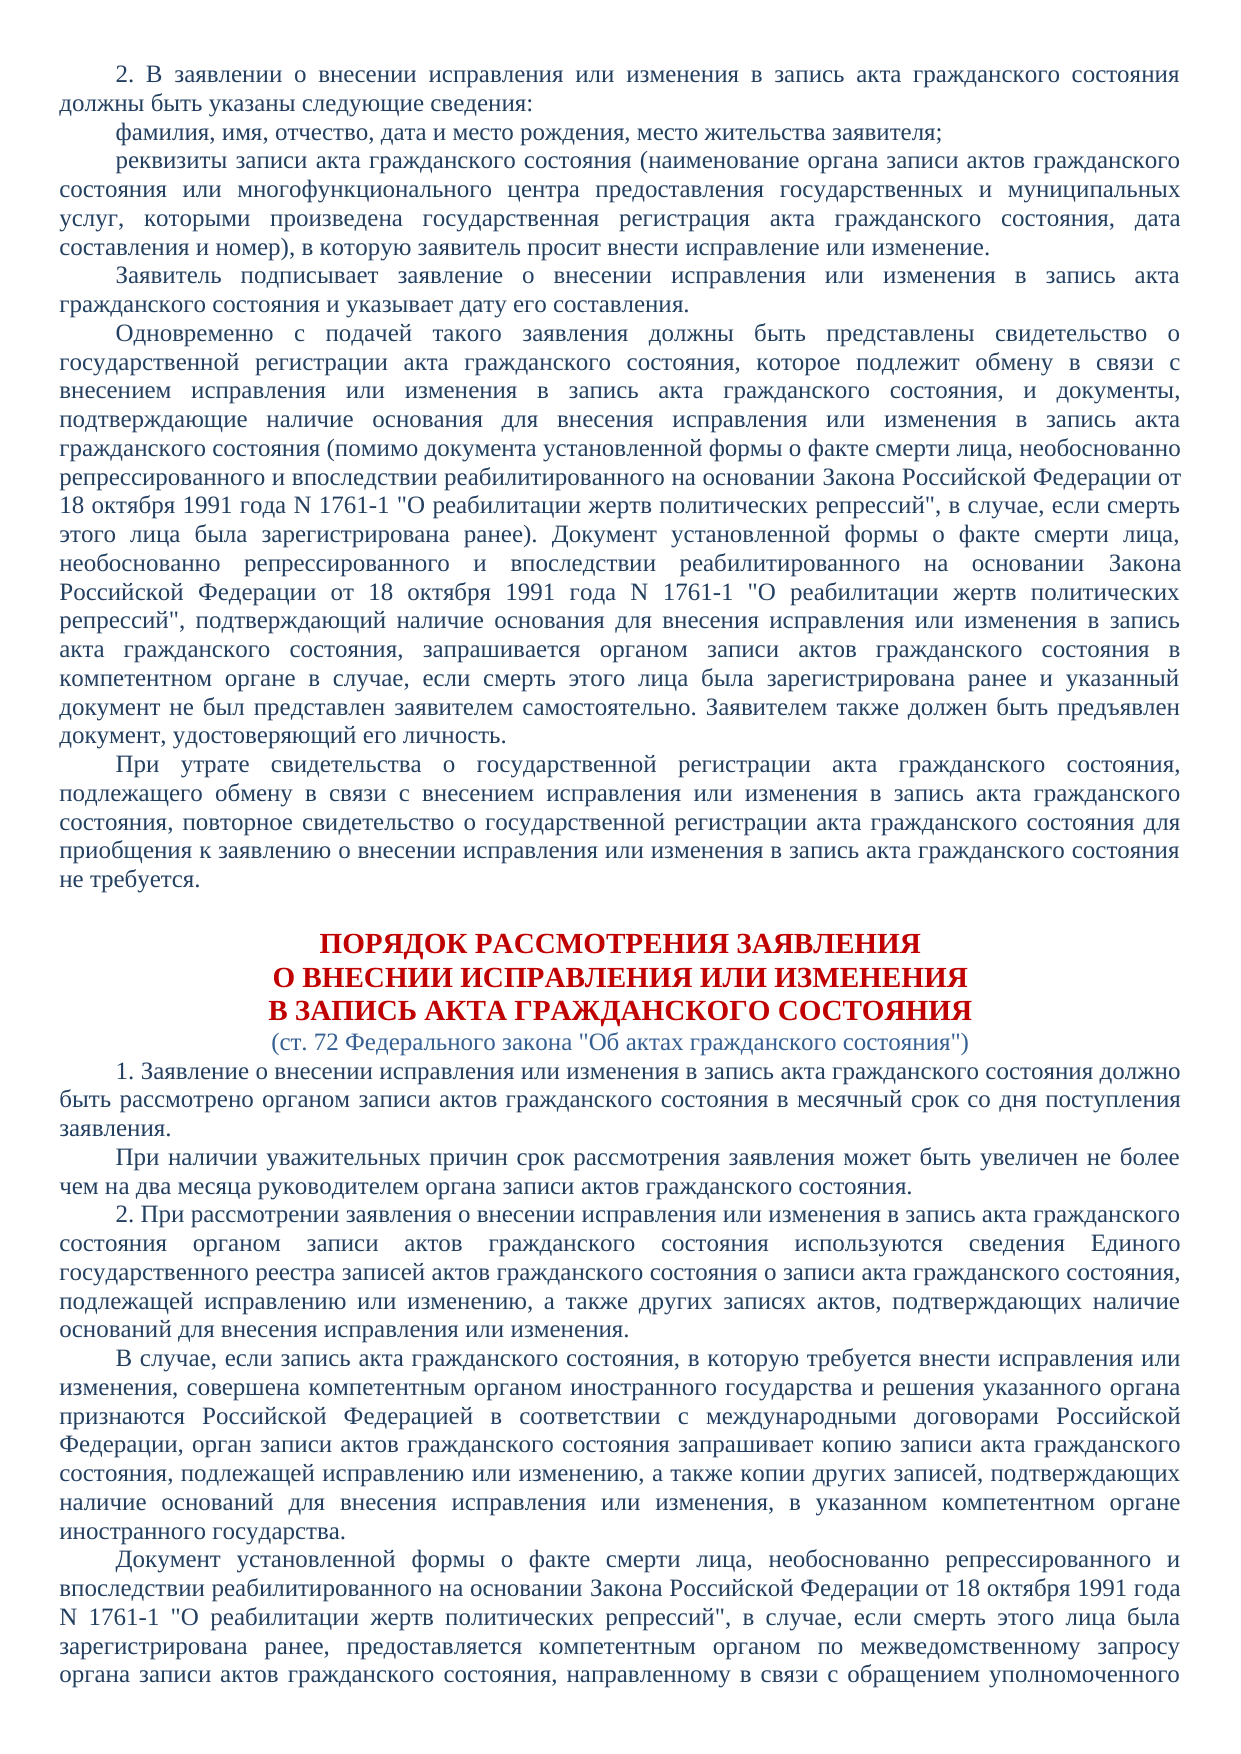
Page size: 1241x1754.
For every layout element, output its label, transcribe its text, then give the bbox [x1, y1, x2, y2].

text (ст. 72 Федерального закона "Об актах гражданского состояния") [59, 1027, 1181, 1056]
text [59, 1544, 1181, 1688]
text О ВНЕСНИИ ИСПРАВЛЕНИЯ ИЛИ ИЗМЕНЕНИЯ [59, 960, 1181, 993]
text В случае, если запись акта гражданского состояния, в которую требуется внести исправления или изменения, совершена компетентным органом иностранного государства и решения указанного органа признаются Российской Федерацией в соответствии с международными договорами Российской Федерации, орган записи актов гражданского состояния запрашивает копию записи акта гражданского состояния, подлежащей исправлению или изменению, а также копии других записей, подтверждающих наличие оснований для внесения исправления или изменения, в указанном компетентном органе иностранного государства. [59, 1343, 1181, 1544]
text фамилия, имя, отчество, дата и место рождения, место жительства заявителя; [59, 117, 1181, 145]
text При утрате свидетельства о государственной регистрации акта гражданского состояния, подлежащего обмену в связи с внесением исправления или изменения в запись акта гражданского состояния, повторное свидетельство о государственной регистрации акта гражданского состояния для приобщения к заявлению о внесении исправления или изменения в запись акта гражданского состояния не требуется. [59, 749, 1181, 893]
text 2. В заявлении о внесении исправления или изменения в запись акта гражданского состояния должны быть указаны следующие сведения: [59, 59, 1181, 117]
text 2. При рассмотрении заявления о внесении исправления или изменения в запись акта гражданского состояния органом записи актов гражданского состояния используются сведения Единого государственного реестра записей актов гражданского состояния о записи акта гражданского состояния, подлежащей исправлению или изменению, а также других записях актов, подтверждающих наличие оснований для внесения исправления или изменения. [59, 1199, 1181, 1343]
text ПОРЯДОК РАССМОТРЕНИЯ ЗАЯВЛЕНИЯ [59, 926, 1181, 960]
text Заявитель подписывает заявление о внесении исправления или изменения в запись акта гражданского состояния и указывает дату его составления. [59, 260, 1181, 318]
text реквизиты записи акта гражданского состояния (наименование органа записи актов гражданского состояния или многофункционального центра предоставления государственных и муниципальных услуг, которыми произведена государственная регистрация акта гражданского состояния, дата составления и номер), в которую заявитель просит внести исправление или изменение. [59, 145, 1181, 260]
text Одновременно с подачей такого заявления должны быть представлены свидетельство о государственной регистрации акта гражданского состояния, которое подлежит обмену в связи с внесением исправления или изменения в запись акта гражданского состояния, и документы, подтверждающие наличие основания для внесения исправления или изменения в запись акта гражданского состояния (помимо документа установленной формы о факте смерти лица, необоснованно репрессированного и впоследствии реабилитированного на основании Закона Российской Федерации от 18 октября 1991 года N 1761-1 "О реабилитации жертв политических репрессий", в случае, если смерть этого лица была зарегистрирована ранее). Документ установленной формы о факте смерти лица, необоснованно репрессированного и впоследствии реабилитированного на основании Закона Российской Федерации от 18 октября 1991 года N 1761-1 "О реабилитации жертв политических репрессий", подтверждающий наличие основания для внесения исправления или изменения в запись акта гражданского состояния, запрашивается органом записи актов гражданского состояния в компетентном органе в случае, если смерть этого лица была зарегистрирована ранее и указанный документ не был представлен заявителем самостоятельно. Заявителем также должен быть предъявлен документ, удостоверяющий его личность. [59, 318, 1181, 749]
text При наличии уважительных причин срок рассмотрения заявления может быть увеличен не более чем на два месяца руководителем органа записи актов гражданского состояния. [59, 1142, 1181, 1199]
text В ЗАПИСЬ АКТА ГРАЖДАНСКОГО СОСТОЯНИЯ [59, 993, 1181, 1027]
text 1. Заявление о внесении исправления или изменения в запись акта гражданского состояния должно быть рассмотрено органом записи актов гражданского состояния в месячный срок со дня поступления заявления. [59, 1056, 1181, 1142]
